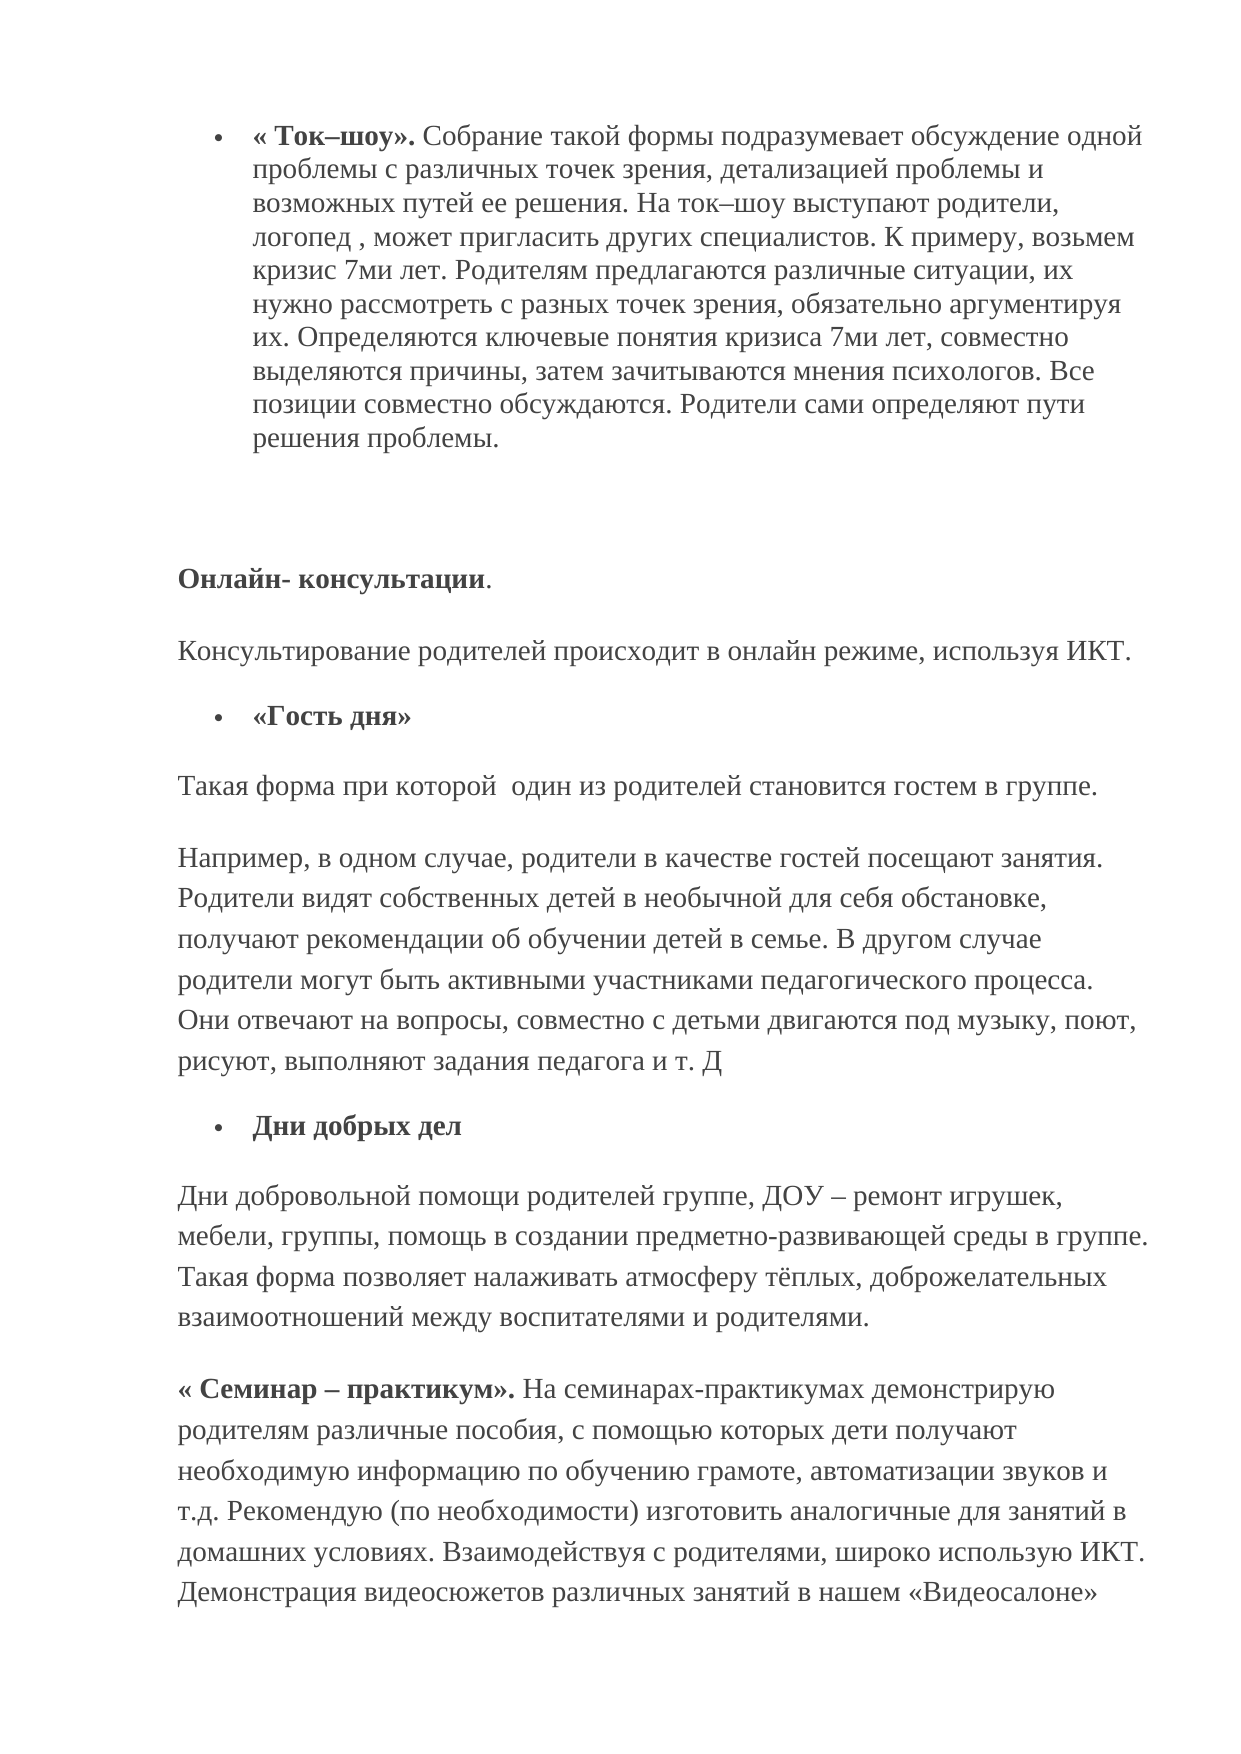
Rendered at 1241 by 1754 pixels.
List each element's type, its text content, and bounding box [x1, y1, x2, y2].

text Консультирование родителей происходит в онлайн режиме, используя ИКТ. [177, 626, 1152, 667]
text Дни добровольной помощи родителей группе, ДОУ – ремонт игрушек, мебели, группы, помощь в создании предметно-развивающей среды в группе. Такая форма позволяет налаживать атмосферу тёплых, доброжелательных взаимоотношений между воспитателями и родителями. [177, 1171, 1152, 1333]
list « Ток–шоу». Собрание такой формы подразумевает обсуждение одной проблемы с различных точек зрения, детализацией проблемы и возможных путей ее решения. На ток–шоу выступают родители, логопед , может пригласить других специалистов. К примеру, возьмем кризис 7ми лет. Родителям предлагаются различные ситуации, их нужно рассмотреть с разных точек зрения, обязательно аргументируя их. Определяются ключевые понятия кризиса 7ми лет, совместно выделяются причины, затем зачитываются мнения психологов. Все позиции совместно обсуждаются. Родители сами определяют пути решения проблемы. [215, 118, 1152, 453]
text Онлайн- консультации. [177, 554, 1152, 595]
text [177, 1364, 1152, 1608]
list «Гость дня» [215, 698, 1152, 732]
text Например, в одном случае, родители в качестве гостей посещают занятия. Родители видят собственных детей в необычной для себя обстановке, получают рекомендации об обучении детей в семье. В другом случае родители могут быть активными участниками педагогического процесса. Они отвечают на вопросы, совместно с детьми двигаются под музыку, поют, рисуют, выполняют задания педагога и т. Д [177, 833, 1152, 1077]
text Такая форма при которой один из родителей становится гостем в группе. [177, 761, 1152, 802]
list Дни добрых дел [215, 1108, 1152, 1141]
